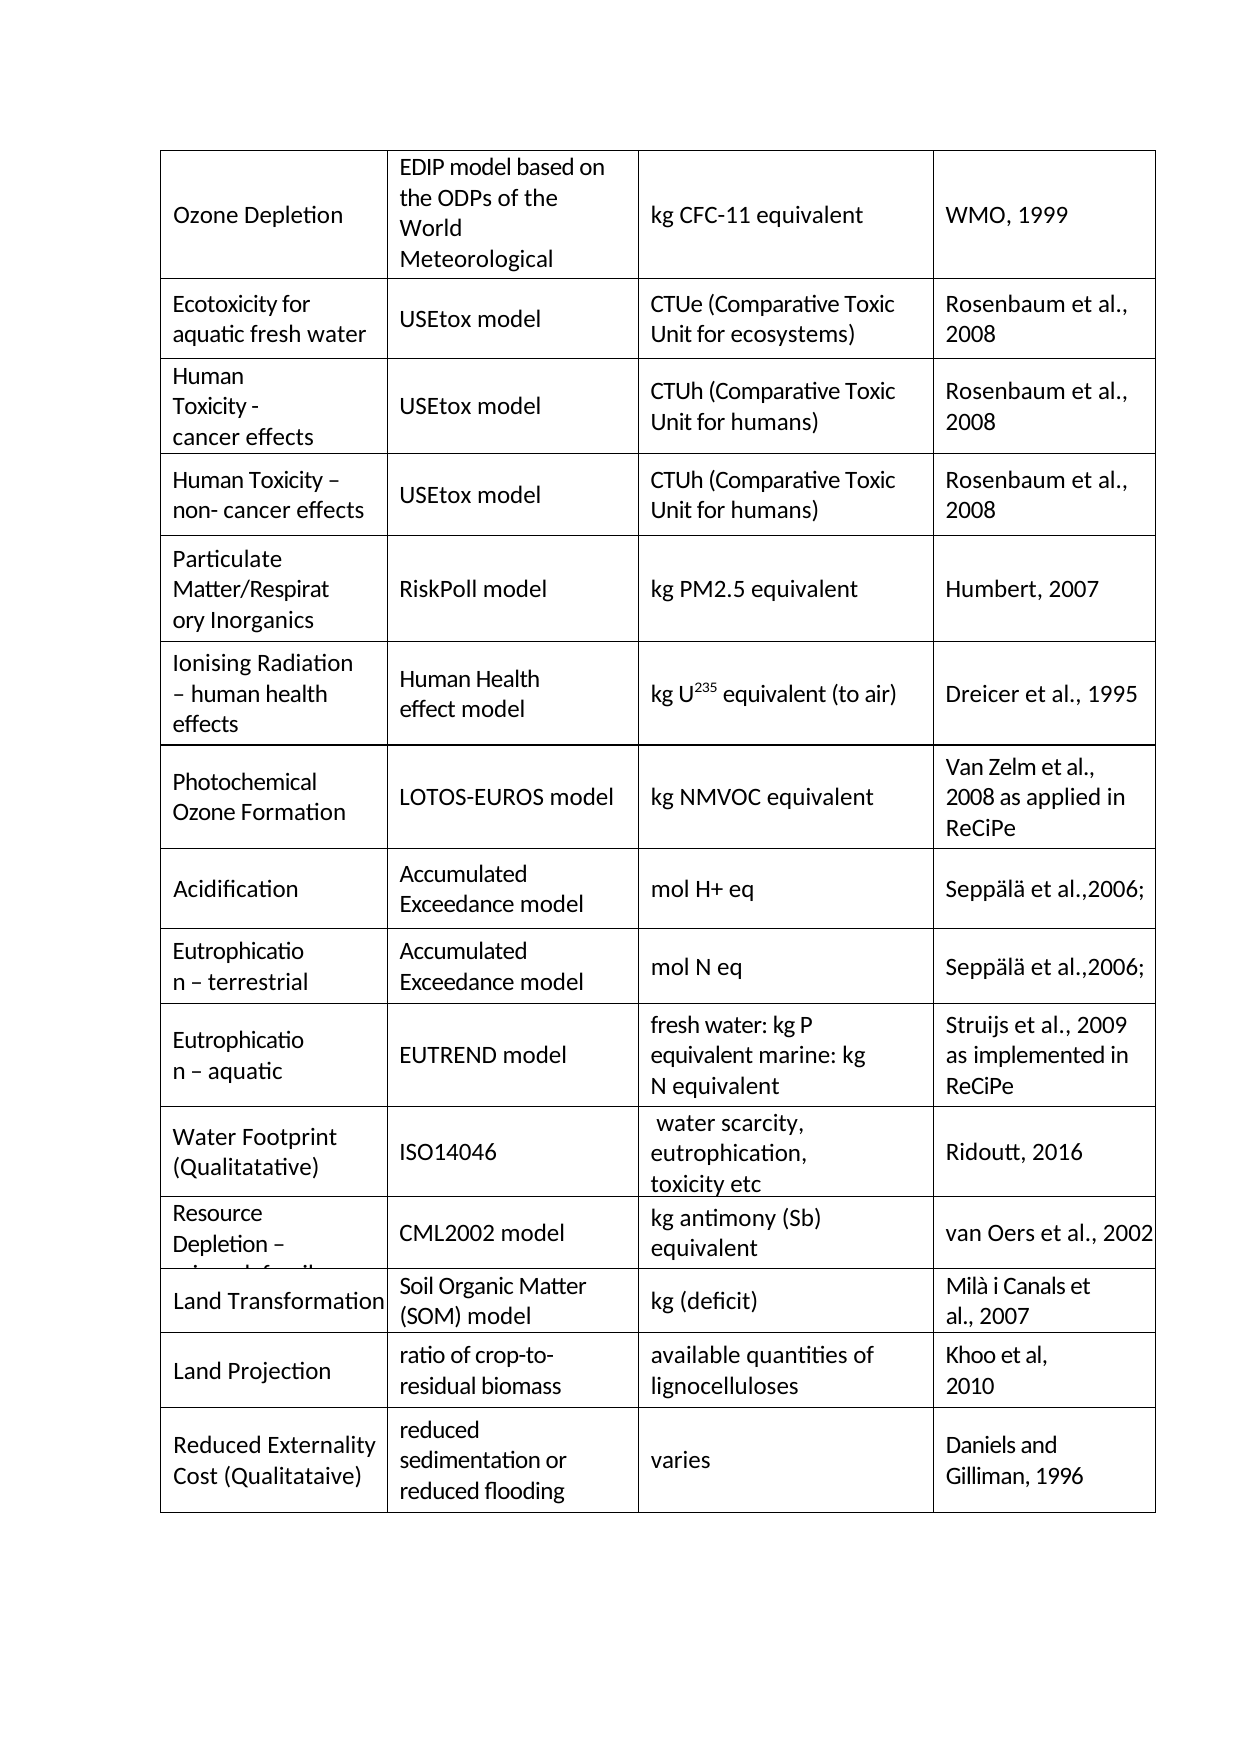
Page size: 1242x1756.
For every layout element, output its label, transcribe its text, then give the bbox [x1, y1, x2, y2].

table_cell Water Footprint (Qualitatative) [161, 1107, 387, 1196]
table_cell CTUh (Comparative Toxic Unit for humans) [639, 454, 933, 535]
table_cell LOTOS-EUROS model [388, 746, 638, 848]
table_cell ratio of crop-to-residual biomass [388, 1333, 638, 1407]
table_cell kg NMVOC equivalent [639, 746, 933, 848]
table_cell varies [639, 1408, 933, 1512]
table_cell Van Zelm et al., 2008 as applied in ReCiPe [934, 746, 1155, 848]
table_cell Human Health effect model [388, 642, 638, 744]
table_cell Land Transformation [161, 1269, 387, 1332]
table_cell Human Toxicity – non- cancer effects [161, 454, 387, 535]
table_cell Eutrophication – terrestrial [161, 929, 387, 1003]
table_cell Acidification [161, 849, 387, 928]
table_cell CTUh (Comparative Toxic Unit for humans) [639, 359, 933, 453]
table_cell Struijs et al., 2009 as implemented in ReCiPe [934, 1004, 1155, 1106]
table_cell kg antimony (Sb) equivalent [639, 1197, 933, 1268]
table_cell Dreicer et al., 1995 [934, 642, 1155, 744]
table_cell water scarcity, eutrophication, toxicity etc [639, 1107, 933, 1196]
table_cell Milà i Canals et al., 2007 [934, 1269, 1155, 1332]
table_cell Khoo et al, 2010 [934, 1333, 1155, 1407]
table_cell CTUe (Comparative Toxic Unit for ecosystems) [639, 279, 933, 358]
table_cell USEtox model [388, 359, 638, 453]
table_cell Photochemical Ozone Formation [161, 746, 387, 848]
table_cell kg CFC-11 equivalent [639, 151, 933, 278]
table_cell Eutrophication – aquatic [161, 1004, 387, 1106]
table_cell Humbert, 2007 [934, 536, 1155, 641]
table_cell Ozone Depletion [161, 151, 387, 278]
table_cell EUTREND model [388, 1004, 638, 1106]
table_cell fresh water: kg P equivalent marine: kg N equivalent [639, 1004, 933, 1106]
table_cell kg PM2.5 equivalent [639, 536, 933, 641]
table_cell Seppälä et al.,2006; [934, 929, 1155, 1003]
table_cell available quantities of lignocelluloses [639, 1333, 933, 1407]
table_cell van Oers et al., 2002 [934, 1197, 1155, 1268]
table_cell Resource Depletion – mineral, fossil [161, 1197, 387, 1268]
table_cell WMO, 1999 [934, 151, 1155, 278]
table_cell ISO14046 [388, 1107, 638, 1196]
table_cell RiskPoll model [388, 536, 638, 641]
table_cell mol N eq [639, 929, 933, 1003]
table_cell Daniels and Gilliman, 1996 [934, 1408, 1155, 1512]
table_cell Soil Organic Matter (SOM) model [388, 1269, 638, 1332]
table_cell CML2002 model [388, 1197, 638, 1268]
table_cell Human Toxicity - cancer effects [161, 359, 387, 453]
table_cell EDIP model based on the ODPs of the World Meteorological Organization (WMO) over an infinite time horizon. [388, 151, 638, 278]
table_cell Ionising Radiation – human health effects [161, 642, 387, 744]
table_cell Land Projection [161, 1333, 387, 1407]
table_cell Rosenbaum et al., 2008 [934, 279, 1155, 358]
table_cell Rosenbaum et al., 2008 [934, 454, 1155, 535]
table_cell USEtox model [388, 454, 638, 535]
table_cell Accumulated Exceedance model [388, 929, 638, 1003]
table_cell Particulate Matter/Respiratory Inorganics [161, 536, 387, 641]
table_cell kg U235 equivalent (to air) [639, 642, 933, 744]
table_cell Reduced Externality Cost (Qualitataive) [161, 1408, 387, 1512]
table_cell Rosenbaum et al., 2008 [934, 359, 1155, 453]
table_cell Ecotoxicity for aquatic fresh water [161, 279, 387, 358]
table_cell Seppälä et al.,2006; [934, 849, 1155, 928]
table_cell USEtox model [388, 279, 638, 358]
table_cell Accumulated Exceedance model [388, 849, 638, 928]
table_cell mol H+ eq [639, 849, 933, 928]
table_cell reduced sedimentation or reduced flooding [388, 1408, 638, 1512]
table_cell Ridoutt, 2016 [934, 1107, 1155, 1196]
table_cell kg (deficit) [639, 1269, 933, 1332]
